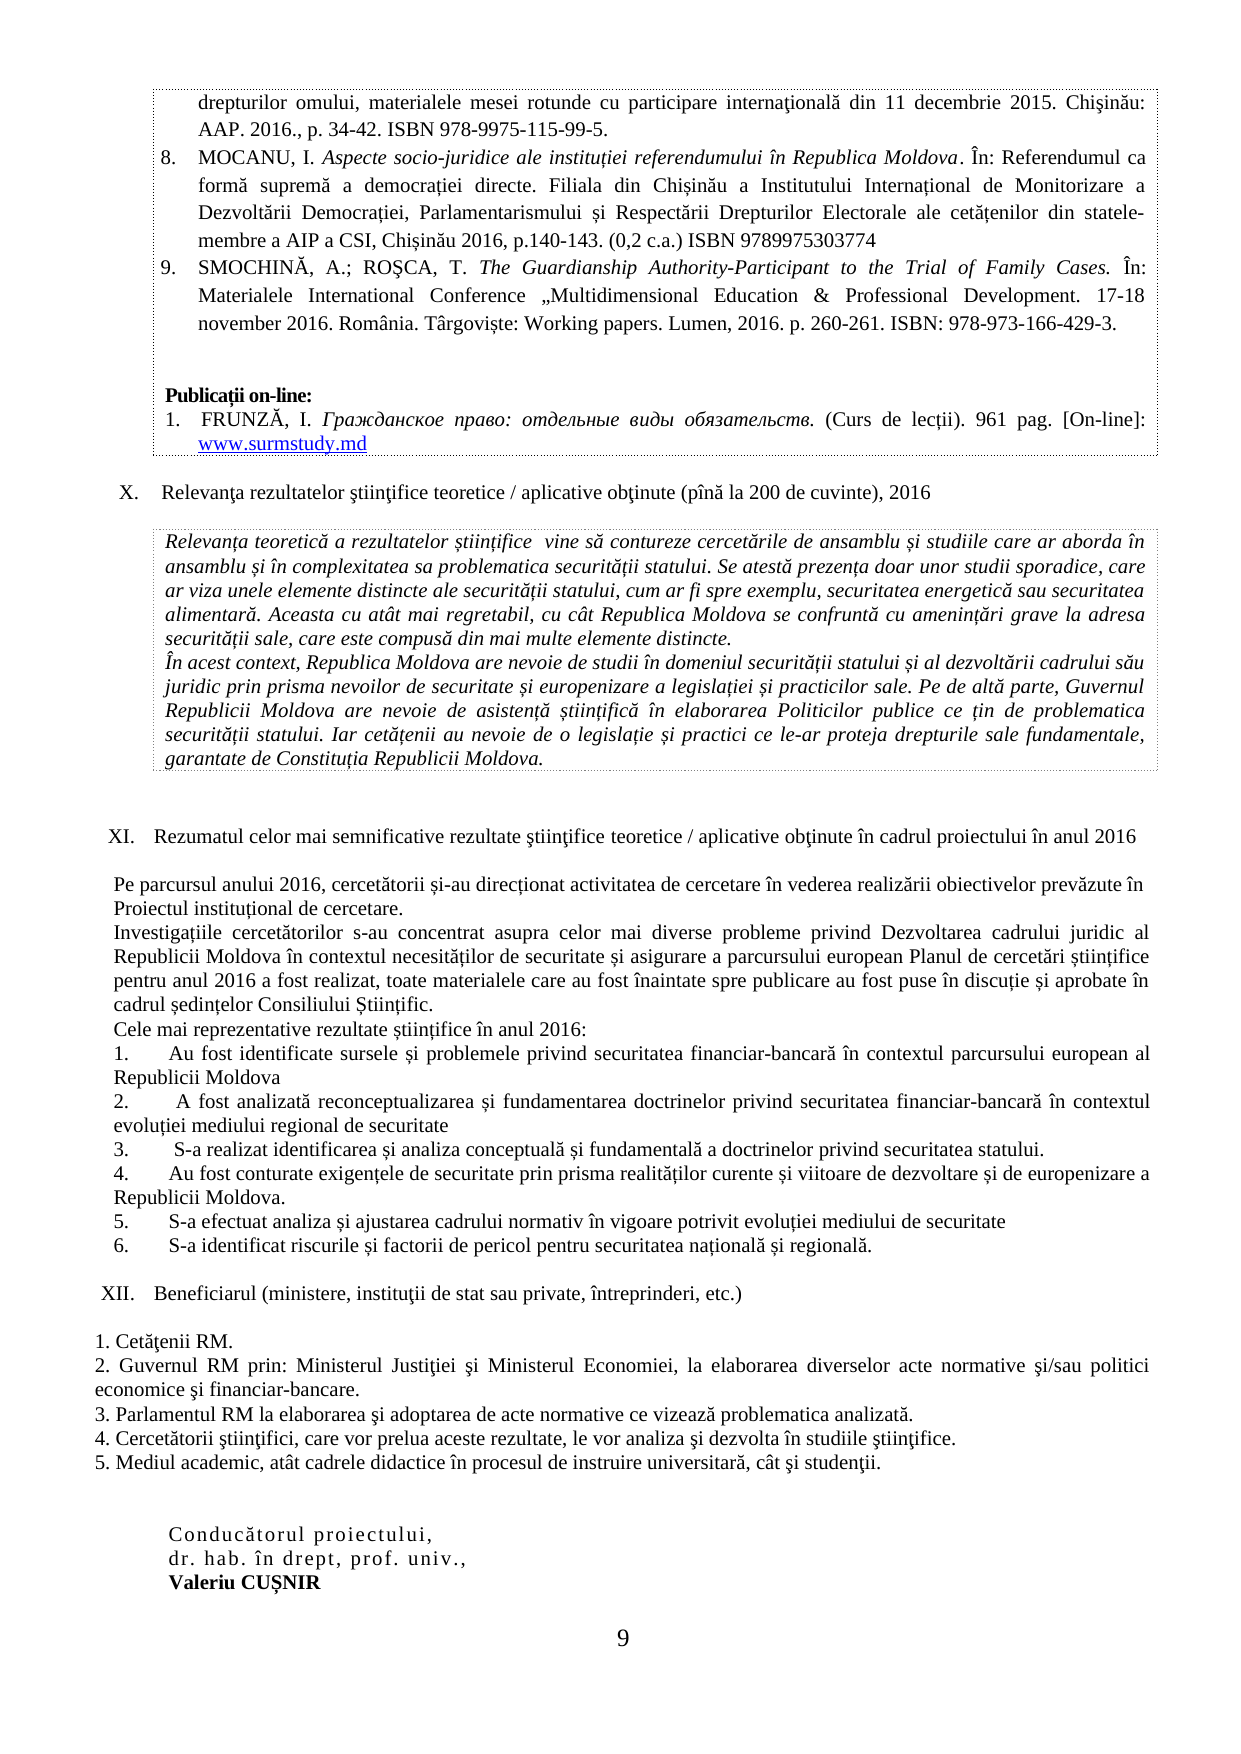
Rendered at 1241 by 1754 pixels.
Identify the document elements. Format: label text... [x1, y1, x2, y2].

list Relevanţa rezultatelor ştiinţifice teoretice / aplicative obţinute (pînă la 200 de cuvinte), 2016 [139, 480, 1152, 504]
text Valeriu CUȘNIR [168, 1570, 1152, 1594]
text 3. S-a realizat identificarea și analiza conceptuală și fundamentală a doctrinelor privind securitatea statului. [113, 1137, 1152, 1161]
text 2. Guvernul RM prin: Ministerul Justiţiei şi Ministerul Economiei, la elaborarea diverselor acte normative şi/sau politici economice şi financiar-bancare. [94, 1353, 1152, 1401]
table_header Relevanța teoretică a rezultatelor științifice vine să contureze cercetările de ansamblu și studiile care ar aborda în ansamblu și în complexitatea sa problematica securității statului. Se atestă prezența doar unor studii sporadice, care ar viza unele elemente distincte ale securității statului, cum ar fi spre exemplu, securitatea energetică sau securitatea alimentară. Aceasta cu atât mai regretabil, cu cât Republica Moldova se confruntă cu amenințări grave la adresa securității sale, care este compusă din mai multe elemente distincte. În acest context, Republica Moldova are nevoie de studii în domeniul securității statului și al dezvoltării cadrului său juridic prin prisma nevoilor de securitate și europenizare a legislației și practicilor sale. Pe de altă parte, Guvernul Republicii Moldova are nevoie de asistență științifică în elaborarea Politicilor publice ce țin de problematica securității statului. Iar cetățenii au nevoie de o legislație și practici ce le-ar proteja drepturile sale fundamentale, garantate de Constituția Republicii Moldova. [154, 529, 1158, 770]
text Conducătorul proiectului, [168, 1522, 1152, 1546]
text 1. Cetăţenii RM. [94, 1329, 1152, 1353]
text 3. Parlamentul RM la elaborarea şi adoptarea de acte normative ce vizează problematica analizată. [94, 1401, 1152, 1426]
text 4. Cercetătorii ştiinţifici, care vor prelua aceste rezultate, le vor analiza şi dezvolta în studiile ştiinţifice. [94, 1426, 1152, 1449]
text Investigațiile cercetătorilor s-au concentrat asupra celor mai diverse probleme privind Dezvoltarea cadrului juridic al Republicii Moldova în contextul necesităților de securitate și asigurare a parcursului european Planul de cercetări științifice pentru anul fost realizat, toate materialele care au fost înaintate spre publicare au fost puse în discuție și aprobate în cadrul ședințelor Consiliului Științific. [113, 920, 1152, 1016]
text Cele mai reprezentative rezultate științifice în anul 2016: [113, 1016, 1152, 1041]
text 1. Au fost identificate sursele și problemele privind securitatea financiar-bancară în contextul parcursului european al Republicii Moldova [113, 1041, 1152, 1089]
text dr. hab. în drept, prof. univ., [168, 1546, 1152, 1570]
text 4. Au fost conturate exigențele de securitate prin prisma realităților curente și viitoare de dezvoltare și de europenizare a Republicii Moldova. [113, 1161, 1152, 1209]
text Pe parcursul anului 2016, cercetătorii și-au direcționat activitatea de cercetare în vederea realizării obiectivelor prevăzute în Proiectul instituțional de cercetare. [113, 872, 1152, 920]
text 6. S-a identificat riscurile și factorii de pericol pentru securitatea națională și regională. [113, 1233, 1152, 1257]
list Rezumatul celor mai semnificative rezultate ştiinţifice teoretice / aplicative obţinute în cadrul proiectului în anul 2016 [135, 824, 1152, 848]
list Beneficiarul (ministere, instituţii de stat sau private, întreprinderi, etc.) [135, 1281, 1152, 1305]
text 2. A fost analizată reconceptualizarea și fundamentarea doctrinelor privind securitatea financiar-bancară în contextul evoluției mediului regional de securitate [113, 1089, 1152, 1137]
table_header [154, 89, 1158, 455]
text 5. Mediul academic, atât cadrele didactice în procesul de instruire universitară, cât şi studenţii. [94, 1449, 1152, 1474]
text 5. S-a efectuat analiza și ajustarea cadrului normativ în vigoare potrivit evoluției mediului de securitate [113, 1209, 1152, 1233]
